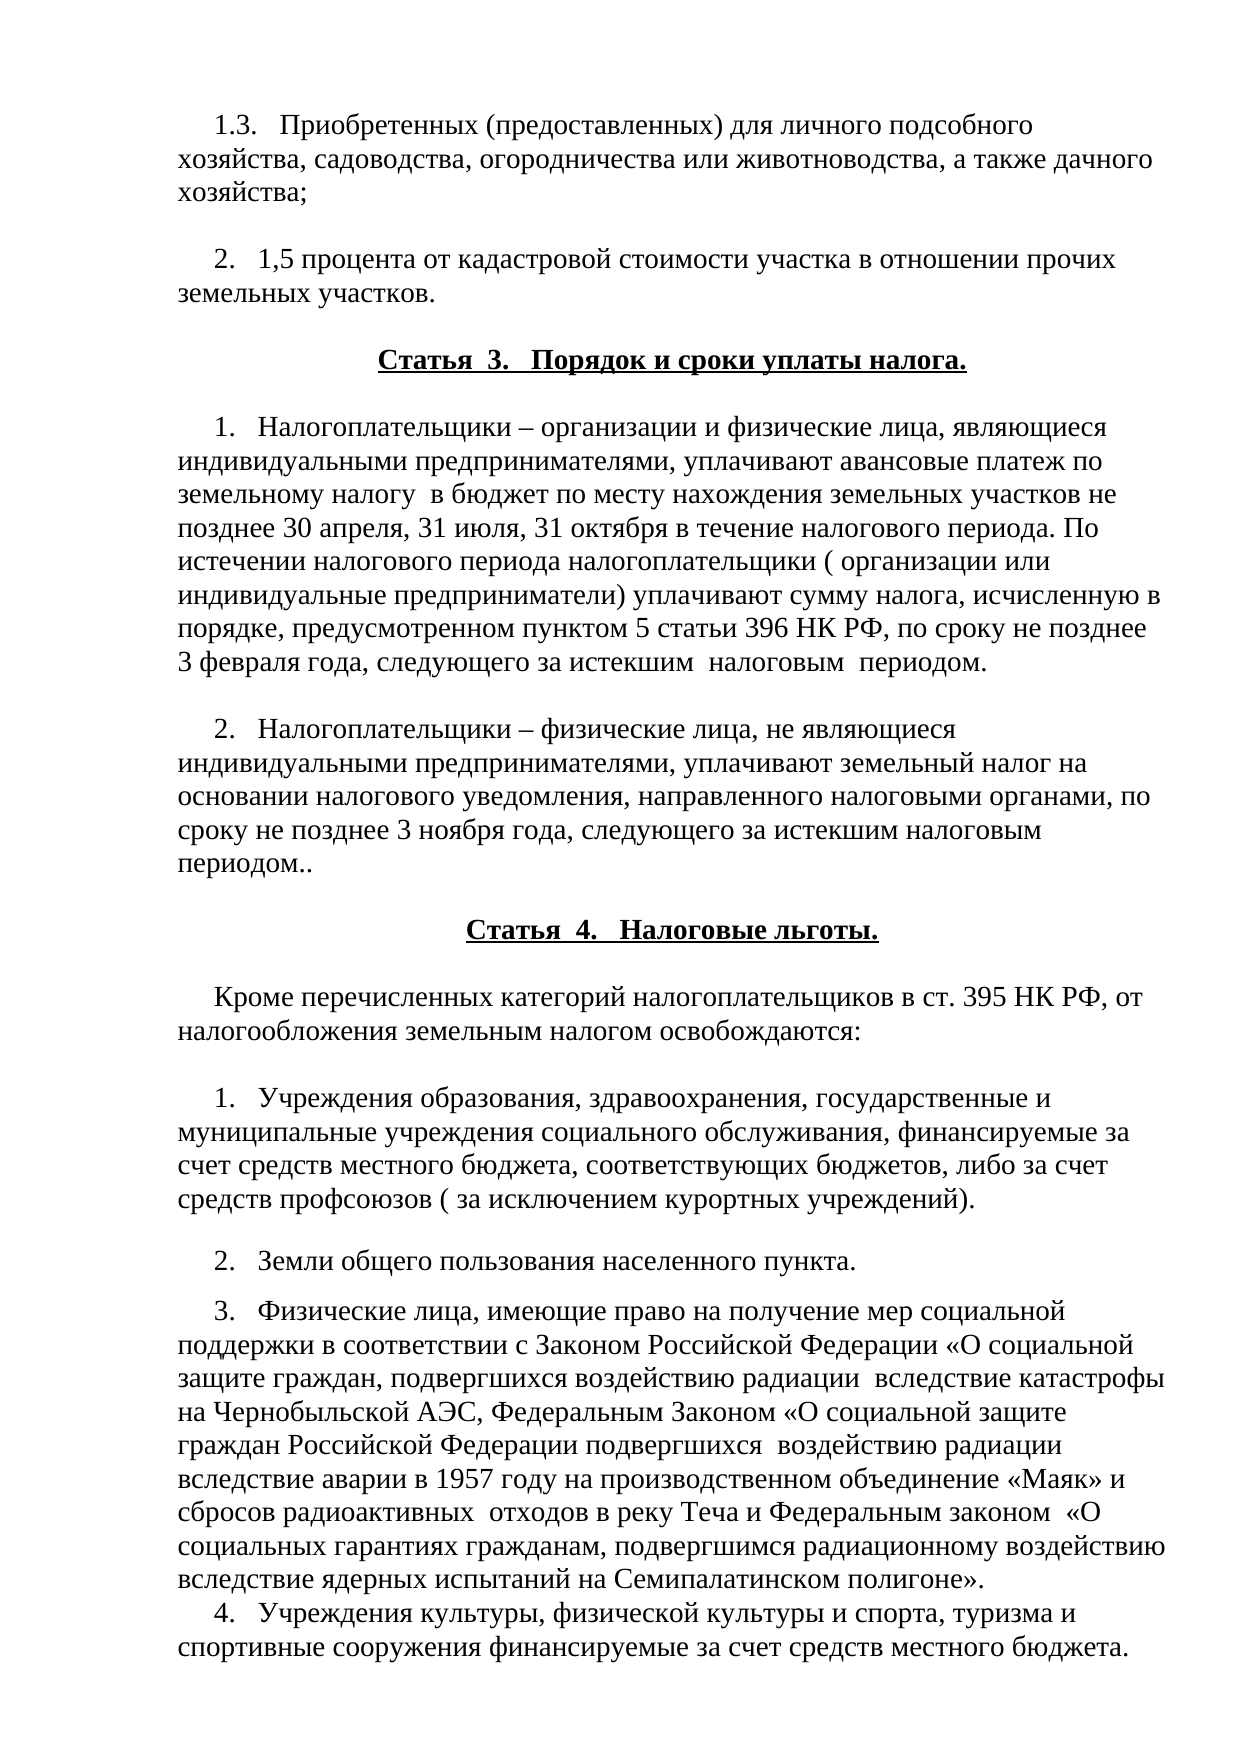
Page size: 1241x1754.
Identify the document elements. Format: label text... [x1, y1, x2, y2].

text 1.3. Приобретенных (предоставленных) для личного подсобного хозяйства, садоводства, огородничества или животноводства, а также дачного хозяйства; [177, 107, 1167, 208]
text 2. 1,5 процента от кадастровой стоимости участка в отношении прочих земельных участков. [177, 242, 1167, 309]
text 3. Физические лица, имеющие право на получение мер социальной поддержки в соответствии с Законом Российской Федерации «О социальной защите граждан, подвергшихся воздействию радиации вследствие катастрофы на Чернобыльской АЭС, Федеральным Законом «О социальной защите граждан Российской Федерации подвергшихся воздействию радиации вследствие аварии в 1957 году на производственном объединение «Маяк» и сбросов радиоактивных отходов в реку Теча и Федеральным законом «О социальных гарантиях гражданам, подвергшимся радиационному воздействию вследствие ядерных испытаний на Семипалатинском полигоне». [177, 1293, 1167, 1595]
text 1. Налогоплательщики – организации и физические лица, являющиеся индивидуальными предпринимателями, уплачивают авансовые платеж по земельному налогу в бюджет по месту нахождения земельных участков не позднее 30 апреля, 31 июля, 31 октября в течение налогового периода. По истечении налогового периода налогоплательщики ( организации или индивидуальные предприниматели) уплачивают сумму налога, исчисленную в порядке, предусмотренном пунктом 5 статьи 396 НК РФ, по сроку не позднее 3 февраля года, следующего за истекшим налоговым периодом. [177, 409, 1167, 678]
text 2. Земли общего пользования населенного пункта. [177, 1243, 1167, 1277]
text Кроме перечисленных категорий налогоплательщиков в ст. 395 НК РФ, от налогообложения земельным налогом освобождаются: [177, 979, 1167, 1047]
text 4. Учреждения культуры, физической культуры и спорта, туризма и спортивные сооружения финансируемые за счет средств местного бюджета. [177, 1595, 1167, 1662]
text Статья 4. Налоговые льготы. [177, 912, 1167, 946]
text 2. Налогоплательщики – физические лица, не являющиеся индивидуальными предпринимателями, уплачивают земельный налог на основании налогового уведомления, направленного налоговыми органами, по сроку не позднее 3 ноября года, следующего за истекшим налоговым периодом.. [177, 711, 1167, 879]
text 1. Учреждения образования, здравоохранения, государственные и муниципальные учреждения социального обслуживания, финансируемые за счет средств местного бюджета, соответствующих бюджетов, либо за счет средств профсоюзов ( за исключением курортных учреждений). [177, 1080, 1167, 1214]
text Статья 3. Порядок и сроки уплаты налога. [177, 342, 1167, 376]
